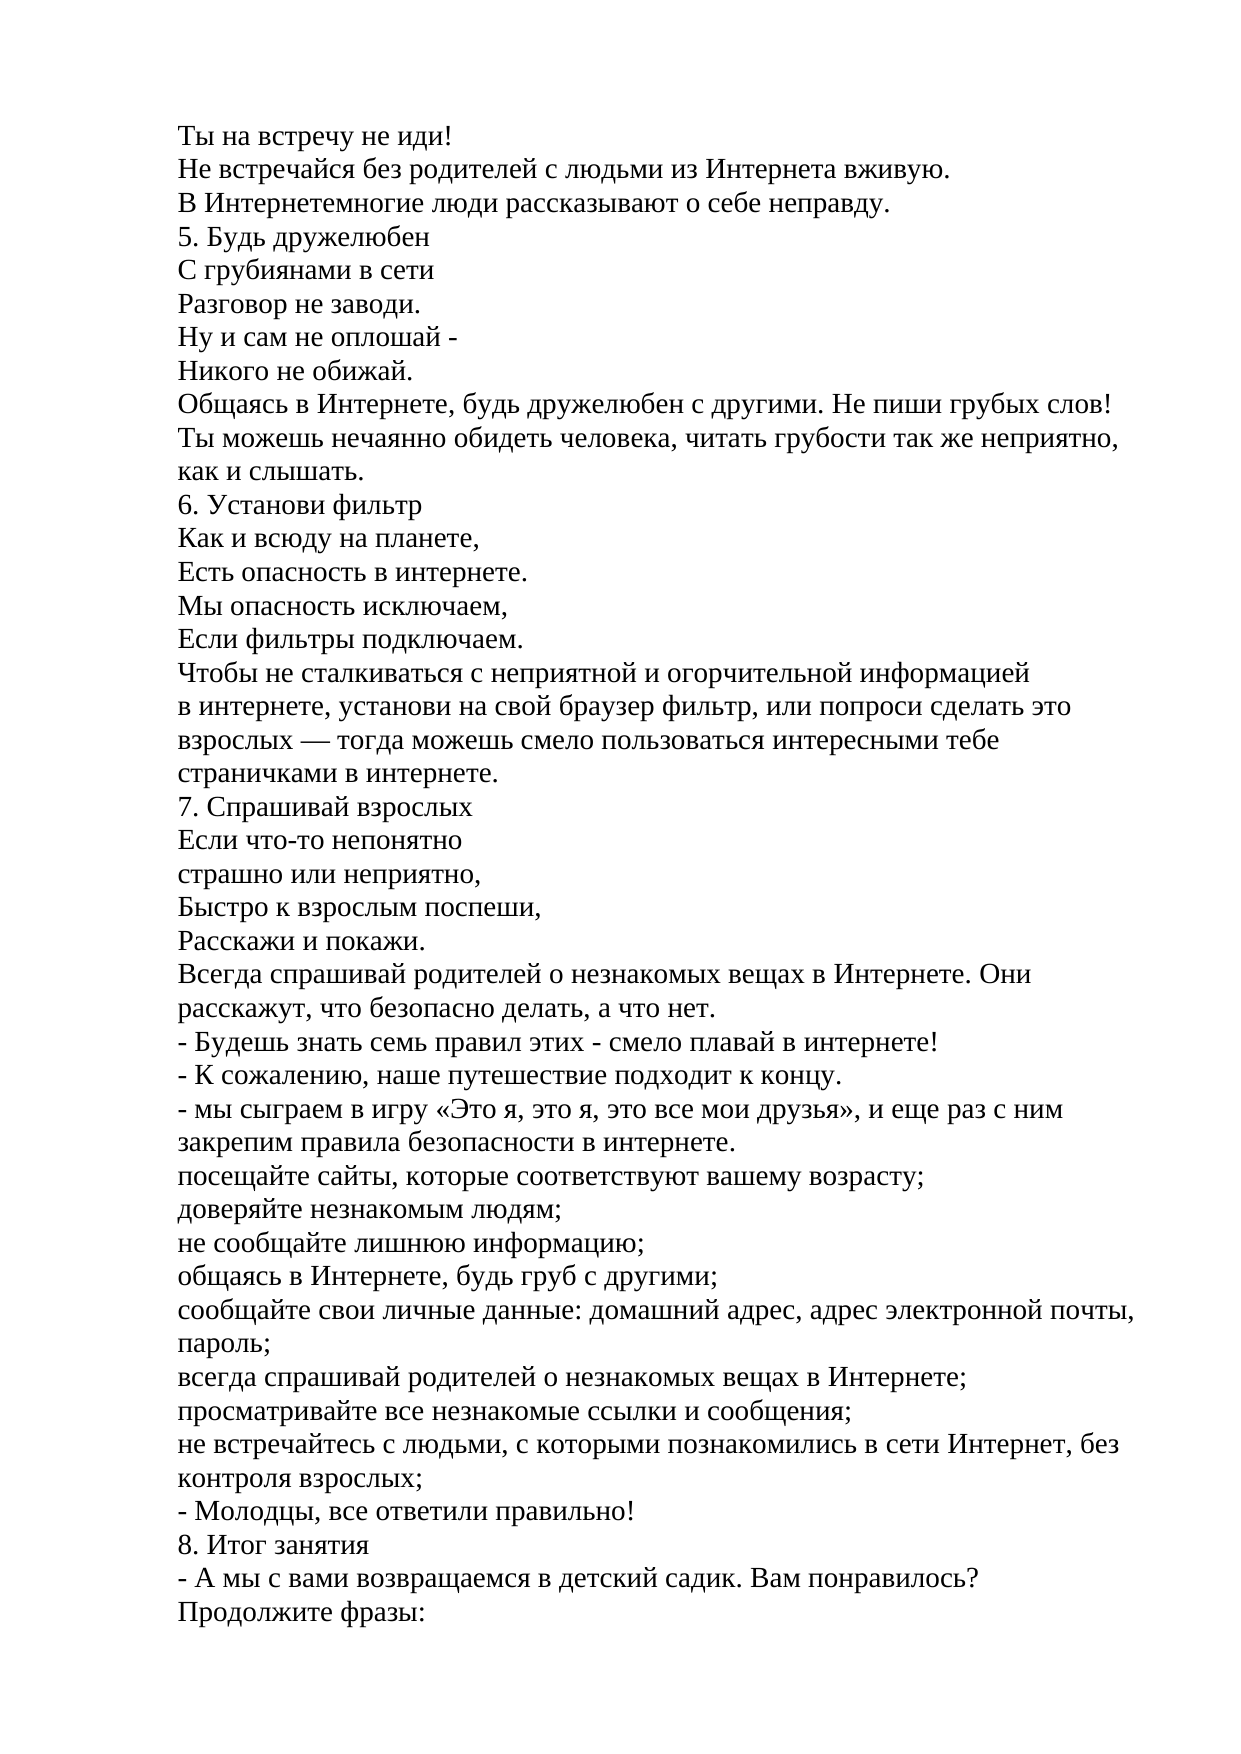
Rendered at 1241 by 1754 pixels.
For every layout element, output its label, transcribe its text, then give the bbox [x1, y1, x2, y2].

text - Молодцы, все ответили правильно! [177, 1493, 1152, 1527]
text - Будешь знать семь правил этих - смело плавай в интернете! [177, 1024, 1152, 1057]
text 7. Спрашивай взрослых [177, 789, 1152, 822]
text С грубиянами в сети [177, 252, 1152, 286]
text - А мы с вами возвращаемся в детский садик. Вам понравилось? [177, 1560, 1152, 1594]
text - К сожалению, наше путешествие подходит к концу. [177, 1057, 1152, 1091]
text Чтобы не сталкиваться с неприятной и огорчительной информацией в интернете, установи на свой браузер фильтр, или попроси сделать это взрослых — тогда можешь смело пользоваться интересными тебе страничками в интернете. [177, 655, 1152, 789]
text Если фильтры подключаем. [177, 621, 1152, 655]
text Если что-то непонятно [177, 822, 1152, 856]
text Всегда спрашивай родителей о незнакомых вещах в Интернете. Они расскажут, что безопасно делать, а что нет. [177, 957, 1152, 1024]
text Никого не обижай. [177, 353, 1152, 386]
text Ну и сам не оплошай - [177, 319, 1152, 353]
text Быстро к взрослым поспеши, [177, 889, 1152, 923]
text 6. Установи фильтр [177, 487, 1152, 521]
text - мы сыграем в игру «Это я, это я, это все мои друзья», и еще раз с ним закрепим правила безопасности в интернете. [177, 1091, 1152, 1158]
text Как и всюду на планете, [177, 521, 1152, 554]
text не встречайтесь с людьми, с которыми познакомились в сети Интернет, без контроля взрослых; [177, 1426, 1152, 1493]
text не сообщайте лишнюю информацию; [177, 1225, 1152, 1258]
text Расскажи и покажи. [177, 923, 1152, 957]
text посещайте сайты, которые соответствуют вашему возрасту; [177, 1158, 1152, 1191]
text Не встречайся без родителей с людьми из Интернета вживую. В Интернетемногие люди рассказывают о себе неправду. [177, 152, 1152, 219]
text 5. Будь дружелюбен [177, 219, 1152, 252]
text страшно или неприятно, [177, 856, 1152, 889]
text Ты на встречу не иди! [177, 118, 1152, 152]
text Есть опасность в интернете. [177, 554, 1152, 588]
text сообщайте свои личные данные: домашний адрес, адрес электронной почты, пароль; [177, 1292, 1152, 1359]
text Разговор не заводи. [177, 286, 1152, 319]
text доверяйте незнакомым людям; [177, 1191, 1152, 1225]
text просматривайте все незнакомые ссылки и сообщения; [177, 1393, 1152, 1426]
text 8. Итог занятия [177, 1527, 1152, 1560]
text Мы опасность исключаем, [177, 588, 1152, 621]
text общаясь в Интернете, будь груб с другими; [177, 1258, 1152, 1292]
text всегда спрашивай родителей о незнакомых вещах в Интернете; [177, 1359, 1152, 1393]
text Общаясь в Интернете, будь дружелюбен с другими. Не пиши грубых слов! Ты можешь нечаянно обидеть человека, читать грубости так же неприятно, как и слышать. [177, 386, 1152, 487]
text Продолжите фразы: [177, 1594, 1152, 1627]
